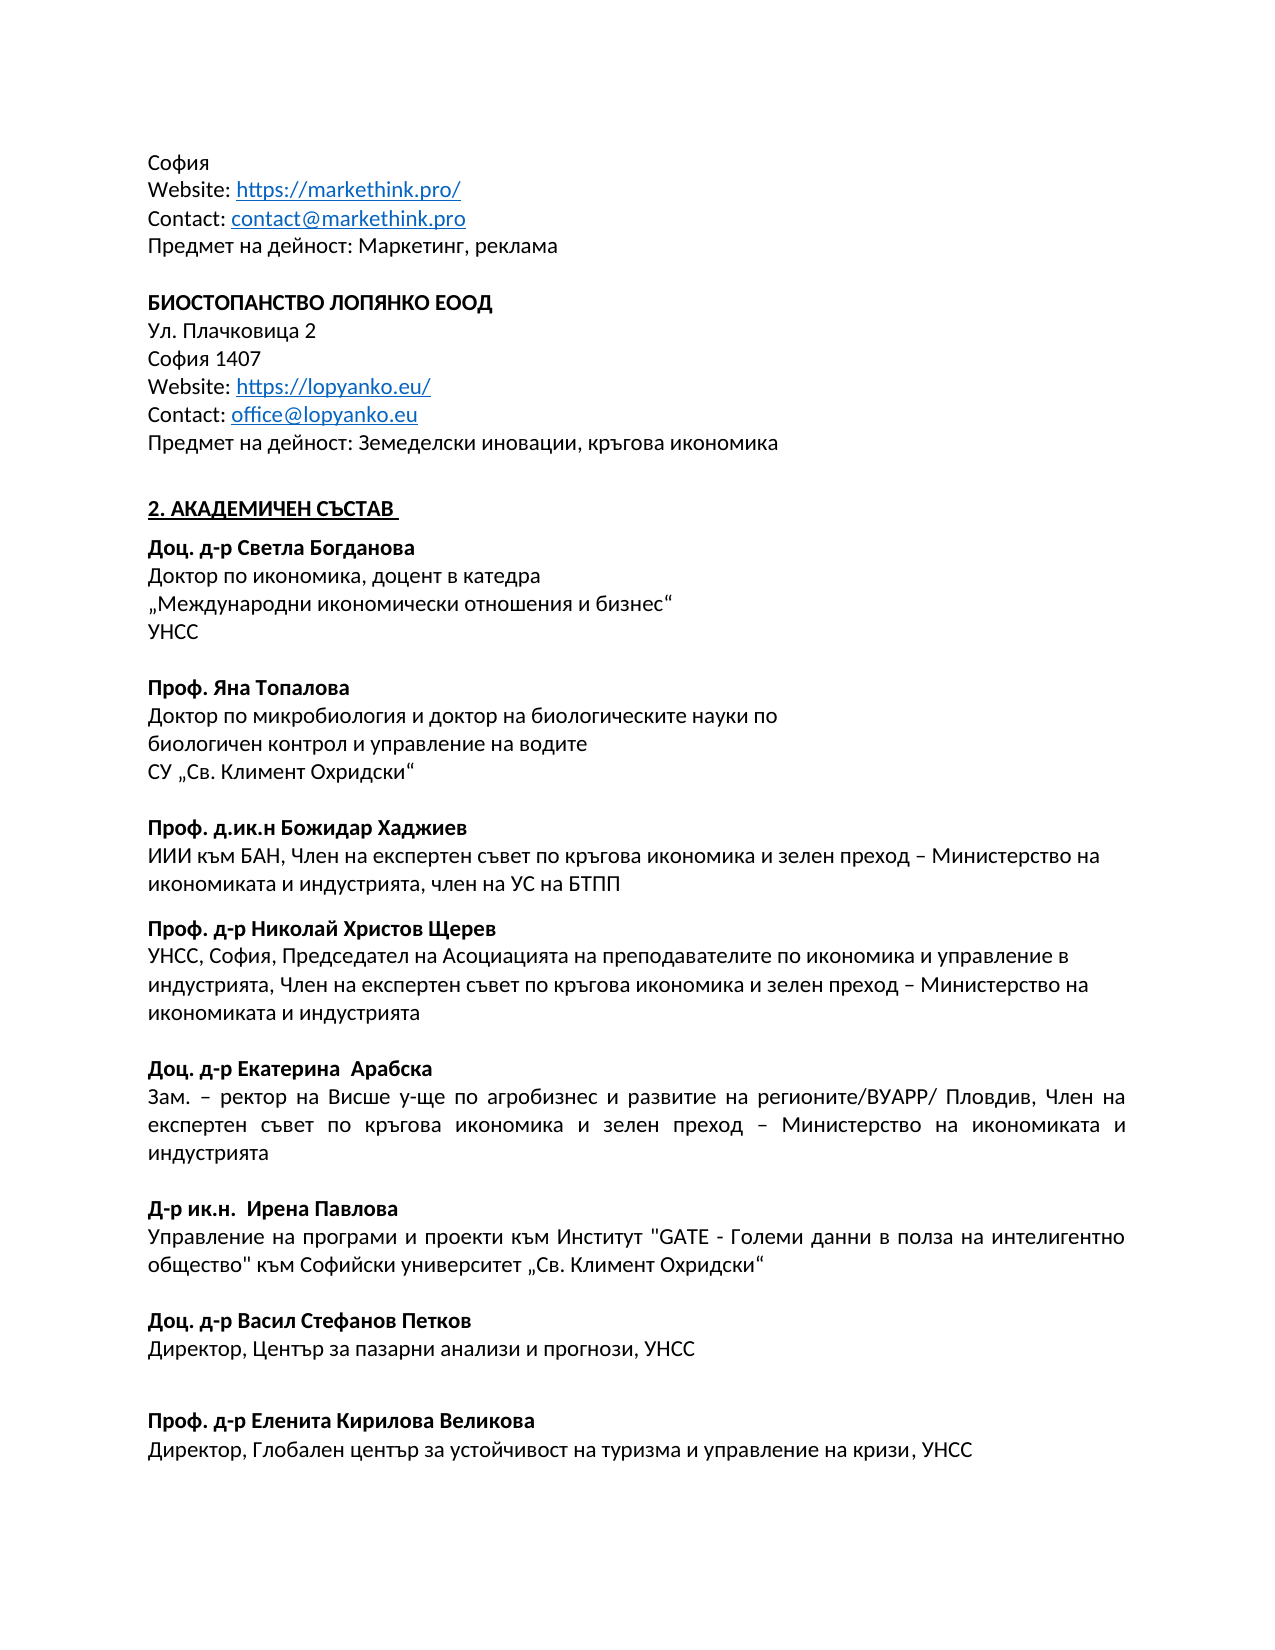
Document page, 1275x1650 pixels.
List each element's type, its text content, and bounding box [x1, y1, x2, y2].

text Предмет на дейност: Маркетинг, реклама [148, 232, 1127, 260]
text 2. АКАДЕМИЧЕН СЪСТАВ [148, 494, 1127, 522]
text Предмет на дейност: Земеделски иновации, кръгова икономика [148, 428, 1127, 456]
text Директор, Център за пазарни анализи и прогнози, УНСС [148, 1334, 1127, 1362]
text София 1407 [148, 344, 1127, 372]
text Проф. д.ик.н Божидар Хаджиев [148, 813, 1127, 841]
text биологичен контрол и управление на водите [148, 729, 1127, 757]
text УНСС [148, 617, 1127, 645]
text Доц. д-р Екатерина Арабска [148, 1054, 1127, 1082]
text София [148, 148, 1127, 176]
text Доктор по микробиология и доктор на биологическите науки по [148, 701, 1127, 729]
text Проф. д-р Еленита Кирилова Великова [148, 1407, 1127, 1435]
text Ул. Плачковица 2 [148, 316, 1127, 344]
text Зам. – ректор на Висше у-ще по агробизнес и развитие на регионите/ВУАРР/ Пловдив, Член на експертен съвет по кръгова икономика и зелен преход – Министерство на икономиката и индустрията [148, 1082, 1127, 1166]
text СУ „Св. Климент Охридски“ [148, 757, 1127, 785]
text Website: https://markethink.pro/ [148, 176, 1127, 204]
text Директор, Глобален център за устойчивост на туризма и управление на кризи, УНСС [148, 1435, 1127, 1463]
text БИОСТОПАНСТВО ЛОПЯНКО ЕООД [148, 288, 1127, 316]
text УНСС, София, Председател на Асоциацията на преподавателите по икономика и управление в индустрията, Член на експертен съвет по кръгова икономика и зелен преход – Министерство на икономиката и индустрията [148, 942, 1127, 1026]
text Contact: office@lopyanko.eu [148, 400, 1127, 428]
text Проф. Яна Топалова [148, 673, 1127, 701]
text ИИИ към БАН, Член на експертен съвет по кръгова икономика и зелен преход – Министерство на икономиката и индустрията, член на УС на БТПП [148, 841, 1127, 897]
text Доктор по икономика, доцент в катедра [148, 561, 1127, 589]
text Доц. д-р Светла Богданова [148, 533, 1127, 561]
text Д-р ик.н. Ирена Павлова [148, 1194, 1127, 1222]
text Contact: contact@markethink.pro [148, 204, 1127, 232]
text Website: https://lopyanko.eu/ [148, 372, 1127, 400]
text Управление на програми и проекти към Институт "GATE - Големи данни в полза на интелигентно общество" към Софийски университет „Св. Климент Охридски“ [148, 1222, 1127, 1278]
text Проф. д-р Николай Христов Щерев [148, 914, 1127, 942]
text „Международни икономически отношения и бизнес“ [148, 589, 1127, 617]
text Доц. д-р Васил Стефанов Петков [148, 1306, 1127, 1334]
